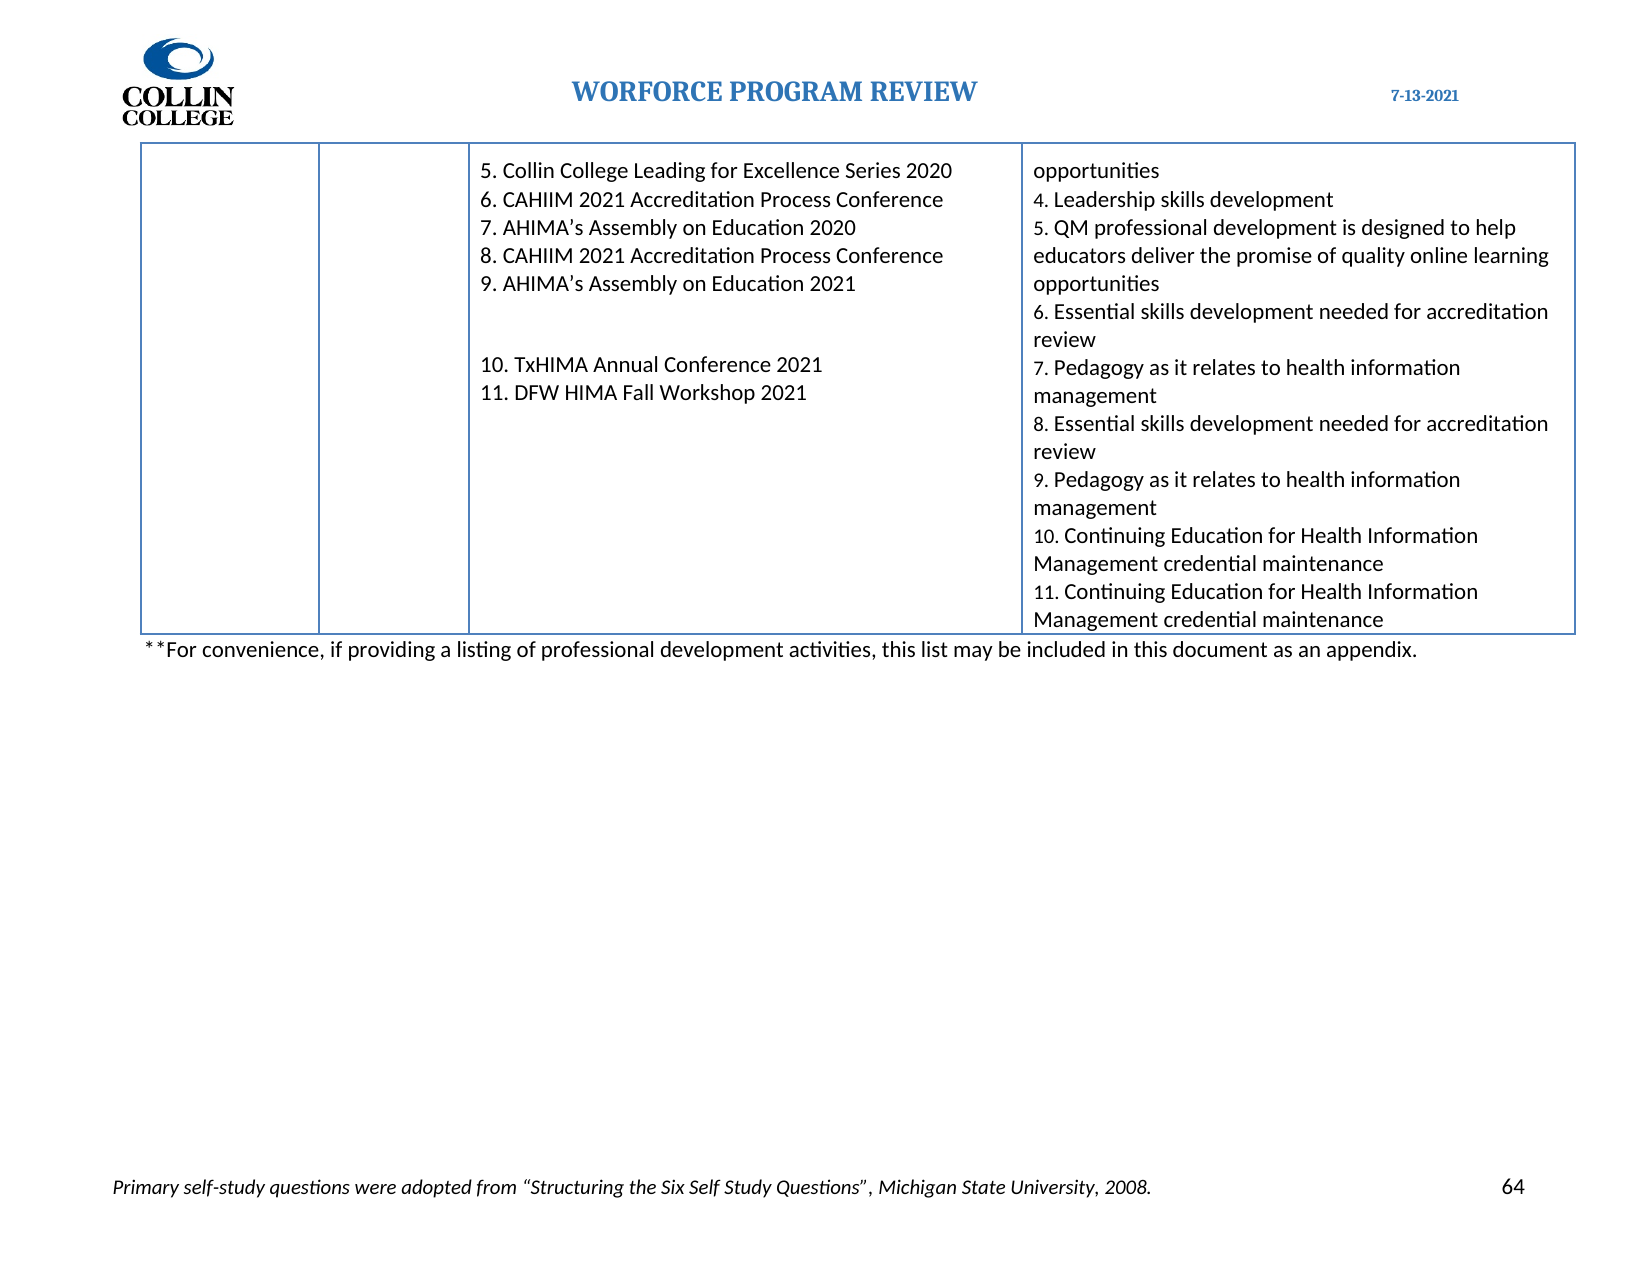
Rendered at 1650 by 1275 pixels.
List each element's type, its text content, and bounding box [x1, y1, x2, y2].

text **For convenience, if providing a listing of professional development activities, this list may be included in this document as an appendix. [112, 635, 1537, 663]
picture [120, 34, 236, 128]
